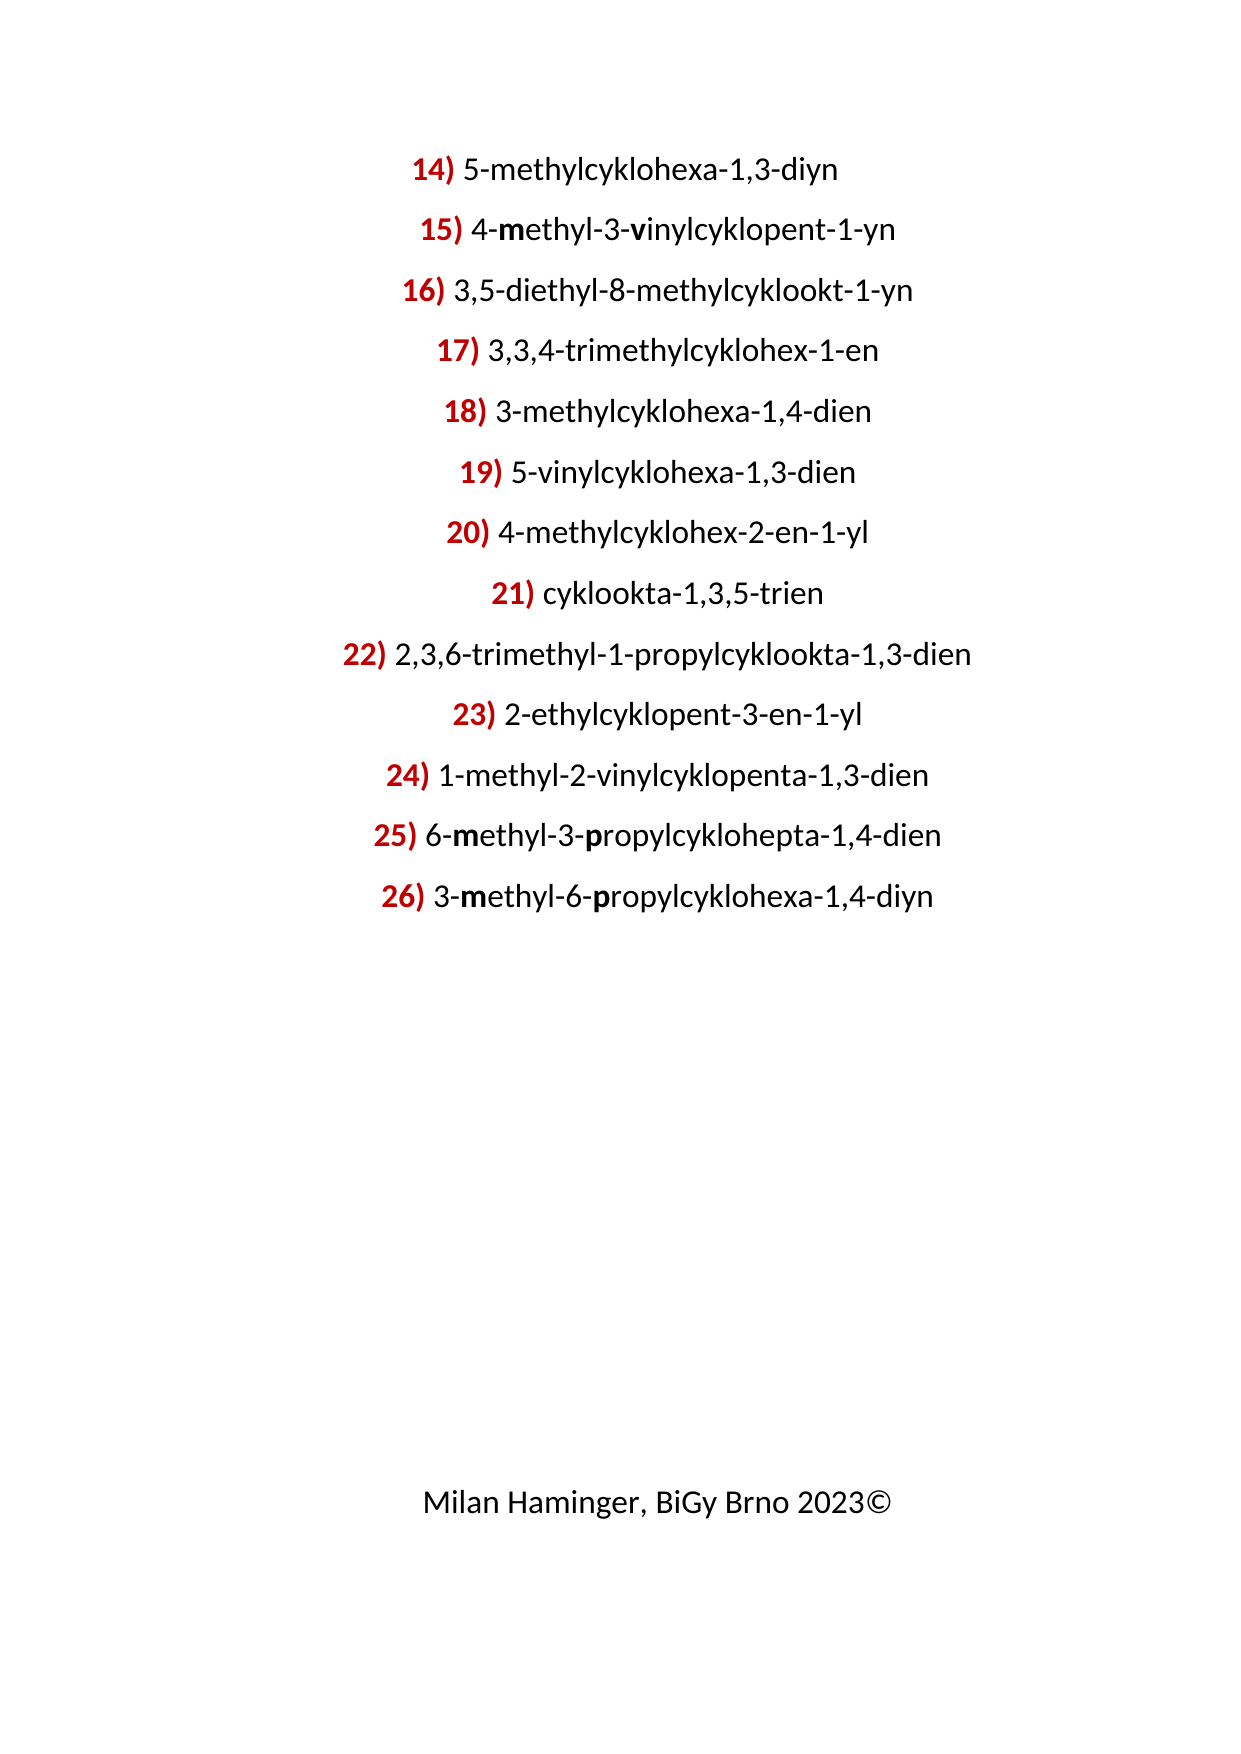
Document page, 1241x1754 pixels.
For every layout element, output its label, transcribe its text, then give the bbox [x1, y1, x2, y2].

text 15) 4-methyl-3-vinylcyklopent-1-yn [223, 208, 1093, 249]
text 17) 3,3,4-trimethylcyklohex-1-en [223, 329, 1093, 370]
text 23) 2-ethylcyklopent-3-en-1-yl [223, 693, 1093, 734]
list 14) 5-methylcyklohexa-1,3-diyn [223, 148, 1093, 188]
text 25) 6-methyl-3-propylcyklohepta-1,4-dien [223, 814, 1093, 855]
text Milan Haminger, BiGy Brno 2023© [223, 1481, 1093, 1522]
text 20) 4-methylcyklohex-2-en-1-yl [223, 511, 1093, 552]
text 21) cyklookta-1,3,5-trien [223, 572, 1093, 613]
text 18) 3-methylcyklohexa-1,4-dien [223, 390, 1093, 431]
text 24) 1-methyl-2-vinylcyklopenta-1,3-dien [223, 754, 1093, 794]
text 19) 5-vinylcyklohexa-1,3-dien [223, 451, 1093, 491]
text 26) 3-methyl-6-propylcyklohexa-1,4-diyn [223, 875, 1093, 916]
text 22) 2,3,6-trimethyl-1-propylcyklookta-1,3-dien [223, 633, 1093, 673]
text 16) 3,5-diethyl-8-methylcyklookt-1-yn [223, 269, 1093, 309]
